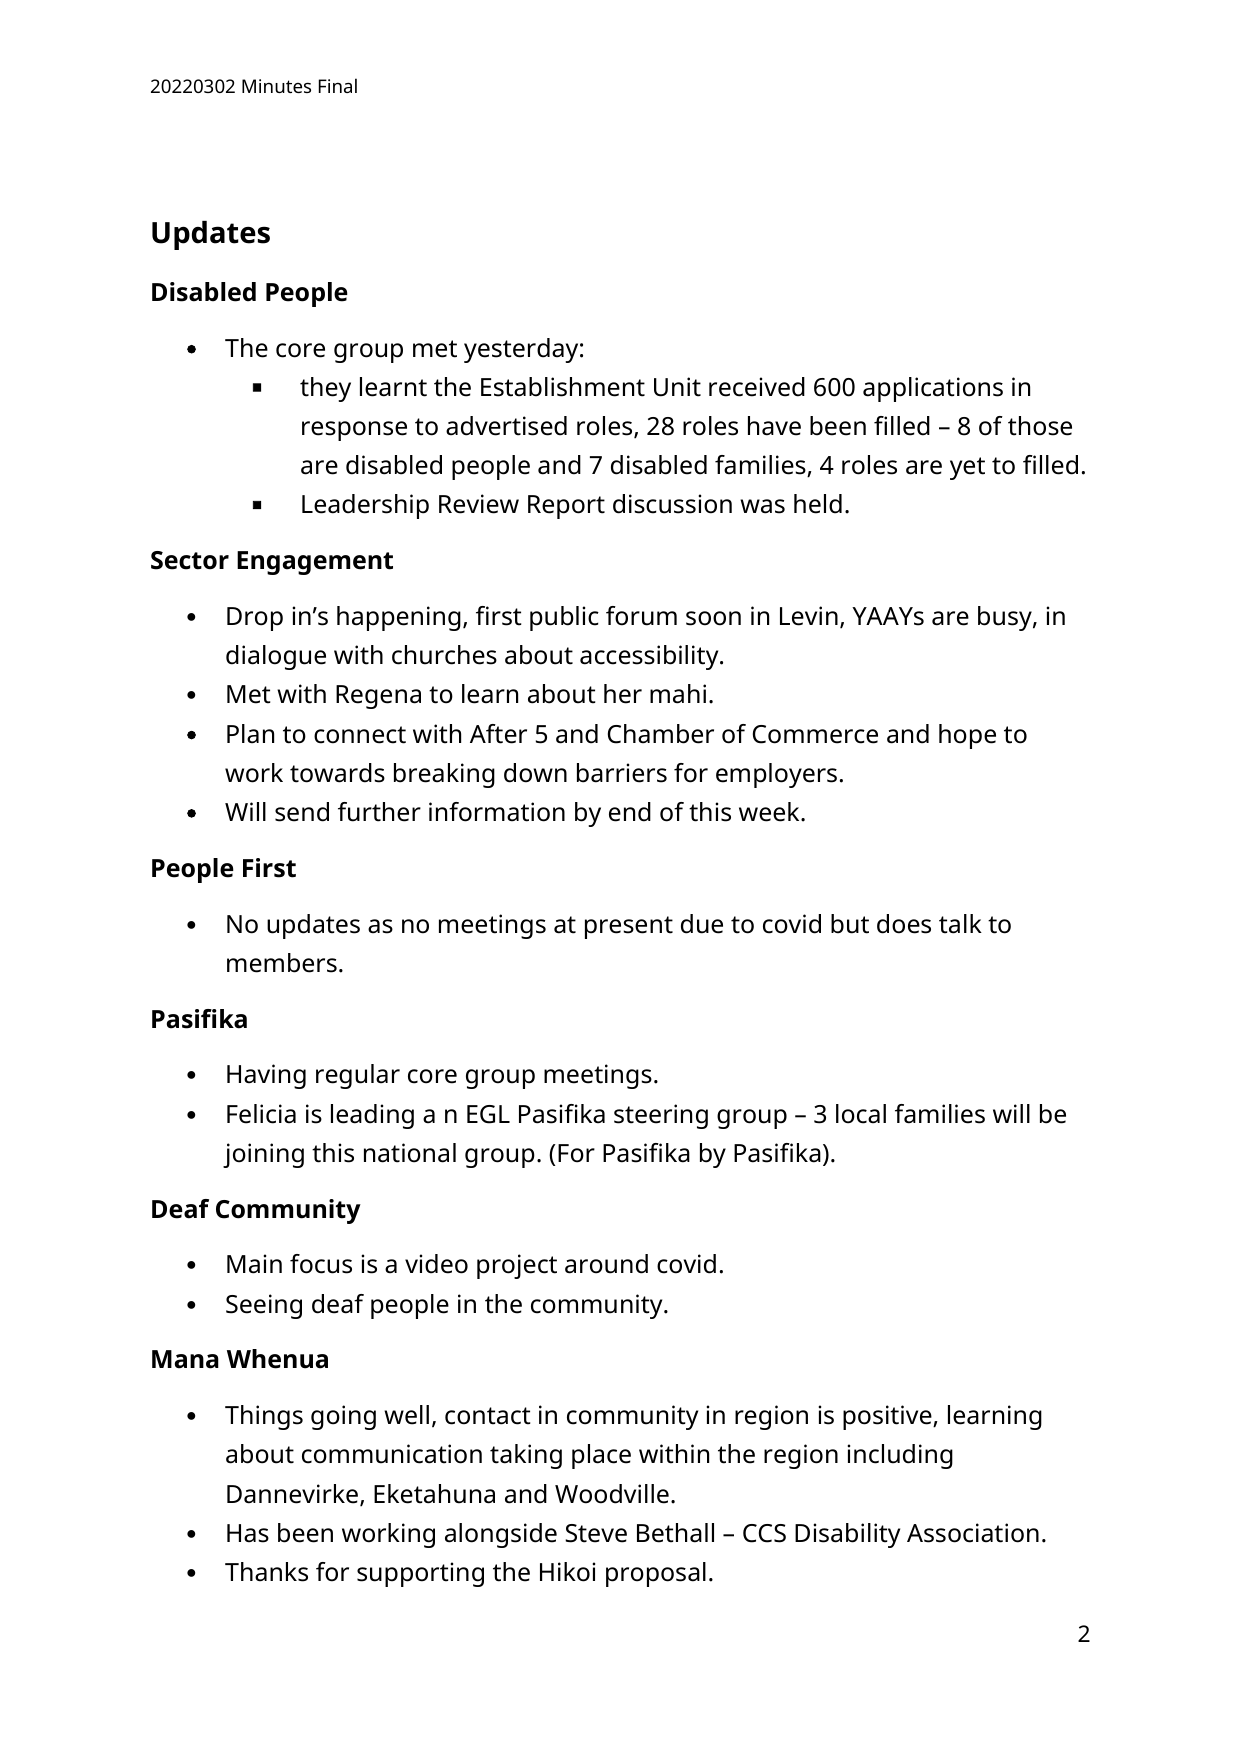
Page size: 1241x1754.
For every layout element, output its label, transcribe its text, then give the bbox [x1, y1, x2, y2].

list Things going well, contact in community in region is positive, learning about communication taking place within the region including Dannevirke, Eketahuna and Woodville. [187, 1398, 1090, 1510]
list Has been working alongside Steve Bethall – CCS Disability Association. [187, 1515, 1090, 1549]
list Thanks for supporting the Hikoi proposal. [187, 1554, 1090, 1589]
text Updates [150, 212, 1090, 252]
list Main focus is a video project around covid. [187, 1247, 1090, 1281]
list Drop in’s happening, first public forum soon in Levin, YAAYs are busy, in dialogue with churches about accessibility. [187, 599, 1090, 672]
text Deaf Community [150, 1191, 1090, 1225]
text People First [150, 850, 1090, 884]
list Felicia is leading a n EGL Pasifika steering group – 3 local families will be joining this national group. (For Pasifika by Pasifika). [187, 1096, 1090, 1169]
list Met with Regena to learn about her mahi. [187, 677, 1090, 711]
text Sector Engagement [150, 543, 1090, 577]
list No updates as no meetings at present due to covid but does talk to members. [187, 906, 1090, 979]
list Having regular core group meetings. [187, 1057, 1090, 1091]
text Pasifika [150, 1001, 1090, 1035]
text Mana Whenua [150, 1342, 1090, 1376]
list Plan to connect with After 5 and Chamber of Commerce and hope to work towards breaking down barriers for employers. [187, 716, 1090, 789]
list Leadership Review Report discussion was held. [262, 487, 1090, 521]
list they learnt the Establishment Unit received 600 applications in response to advertised roles, 28 roles have been filled – 8 of those are disabled people and 7 disabled families, 4 roles are yet to filled. [262, 369, 1090, 482]
list Will send further information by end of this week. [187, 794, 1090, 829]
text Disabled People [150, 274, 1090, 309]
list The core group met yesterday: [187, 330, 1090, 364]
list Seeing deaf people in the community. [187, 1286, 1090, 1320]
